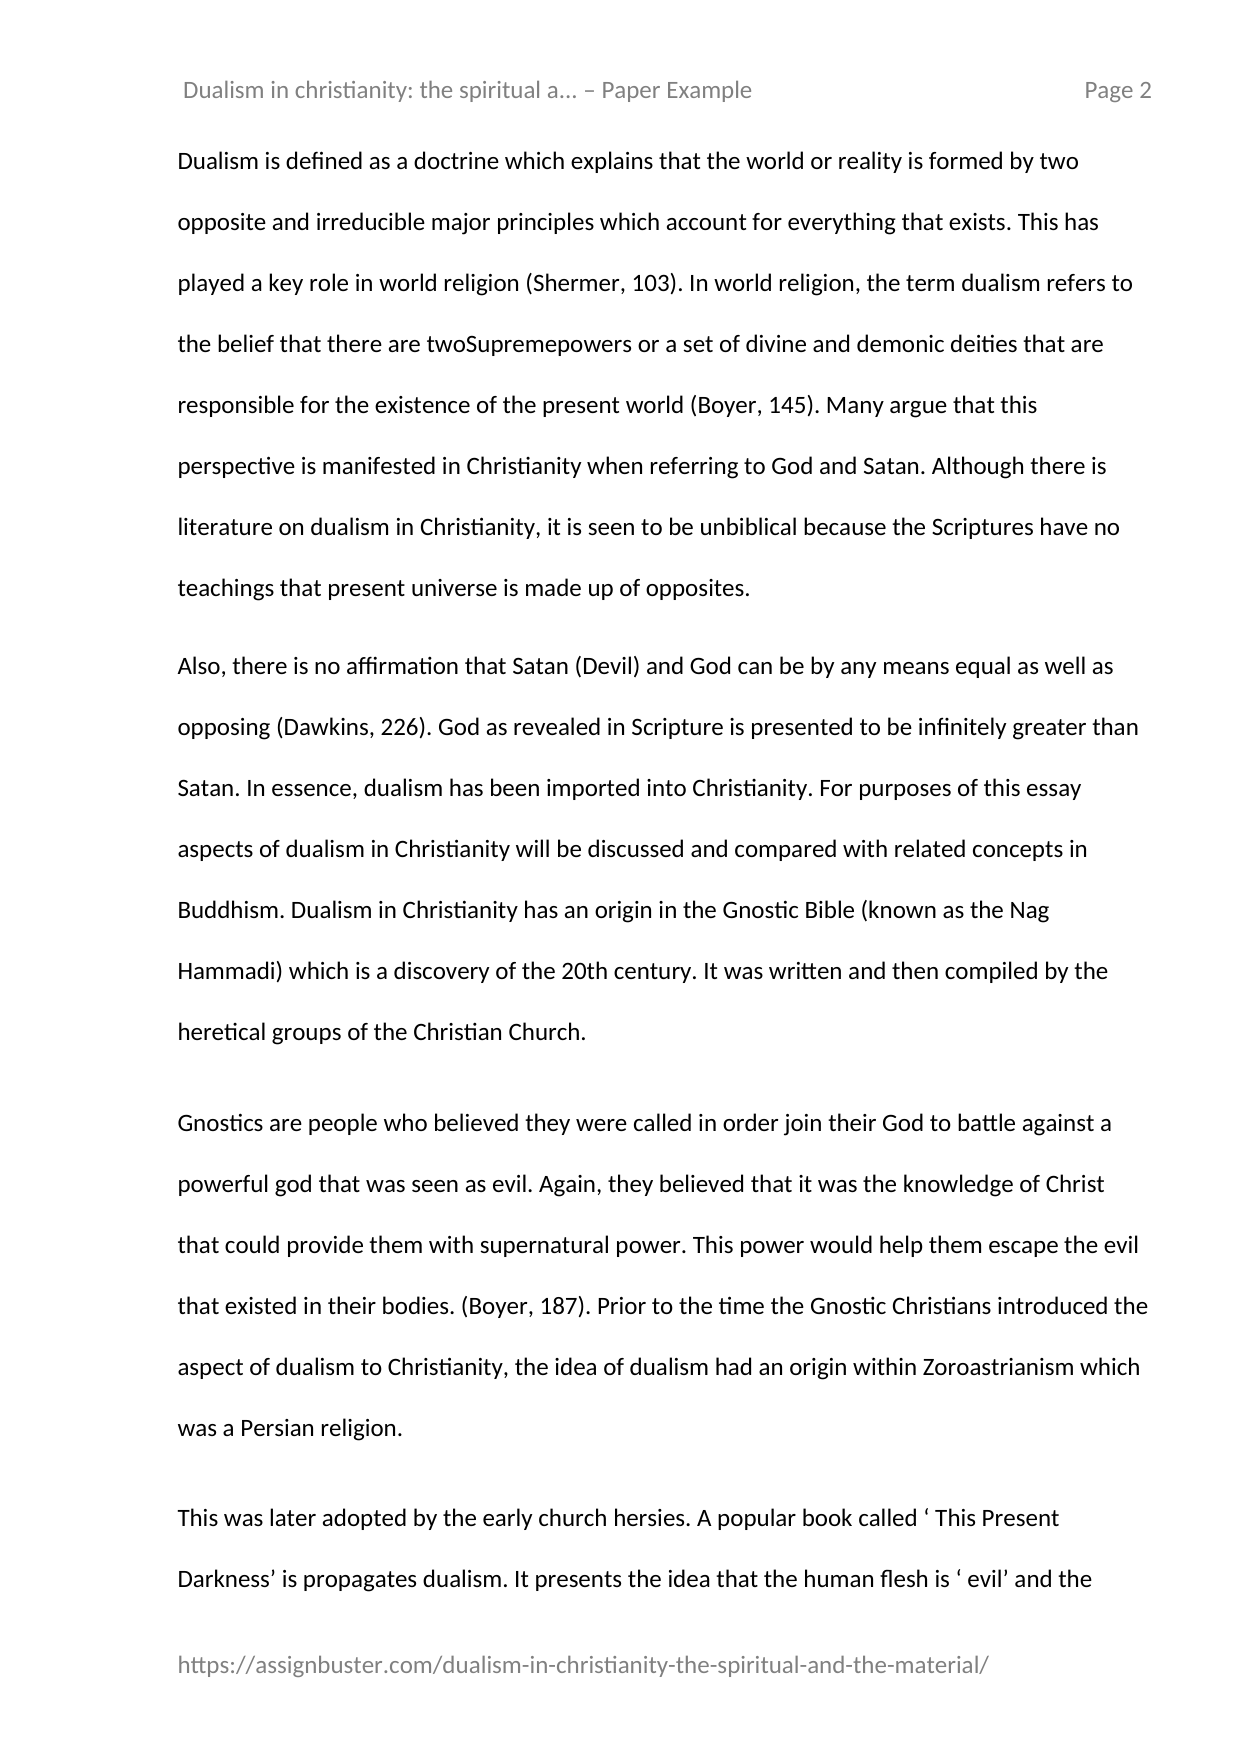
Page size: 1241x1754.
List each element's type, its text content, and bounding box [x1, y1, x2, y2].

text Dualism is defined as a doctrine which explains that the world or reality is formed by two opposite and irreducible major principles which account for everything that exists. This has played a key role in world religion (Shermer, 103). In world religion, the term dualism refers to the belief that there are twoSupremepowers or a set of divine and demonic deities that are responsible for the existence of the present world (Boyer, 145). Many argue that this perspective is manifested in Christianity when referring to God and Satan. Although there is literature on dualism in Christianity, it is seen to be unbiblical because the Scriptures have no teachings that present universe is made up of opposites. [177, 145, 1152, 603]
text Also, there is no affirmation that Satan (Devil) and God can be by any means equal as well as opposing (Dawkins, 226). God as revealed in Scripture is presented to be infinitely greater than Satan. In essence, dualism has been imported into Christianity. For purposes of this essay aspects of dualism in Christianity will be discussed and compared with related concepts in Buddhism. Dualism in Christianity has an origin in the Gnostic Bible (known as the Nag Hammadi) which is a discovery of the 20th century. It was written and then compiled by the heretical groups of the Christian Church. [177, 650, 1152, 1047]
text Gnostics are people who believed they were called in order join their God to battle against a powerful god that was seen as evil. Again, they believed that it was the knowledge of Christ that could provide them with supernatural power. This power would help them escape the evil that existed in their bodies. (Boyer, 187). Prior to the time the Gnostic Christians introduced the aspect of dualism to Christianity, the idea of dualism had an origin within Zoroastrianism which was a Persian religion. [177, 1107, 1152, 1442]
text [177, 1502, 1152, 1594]
